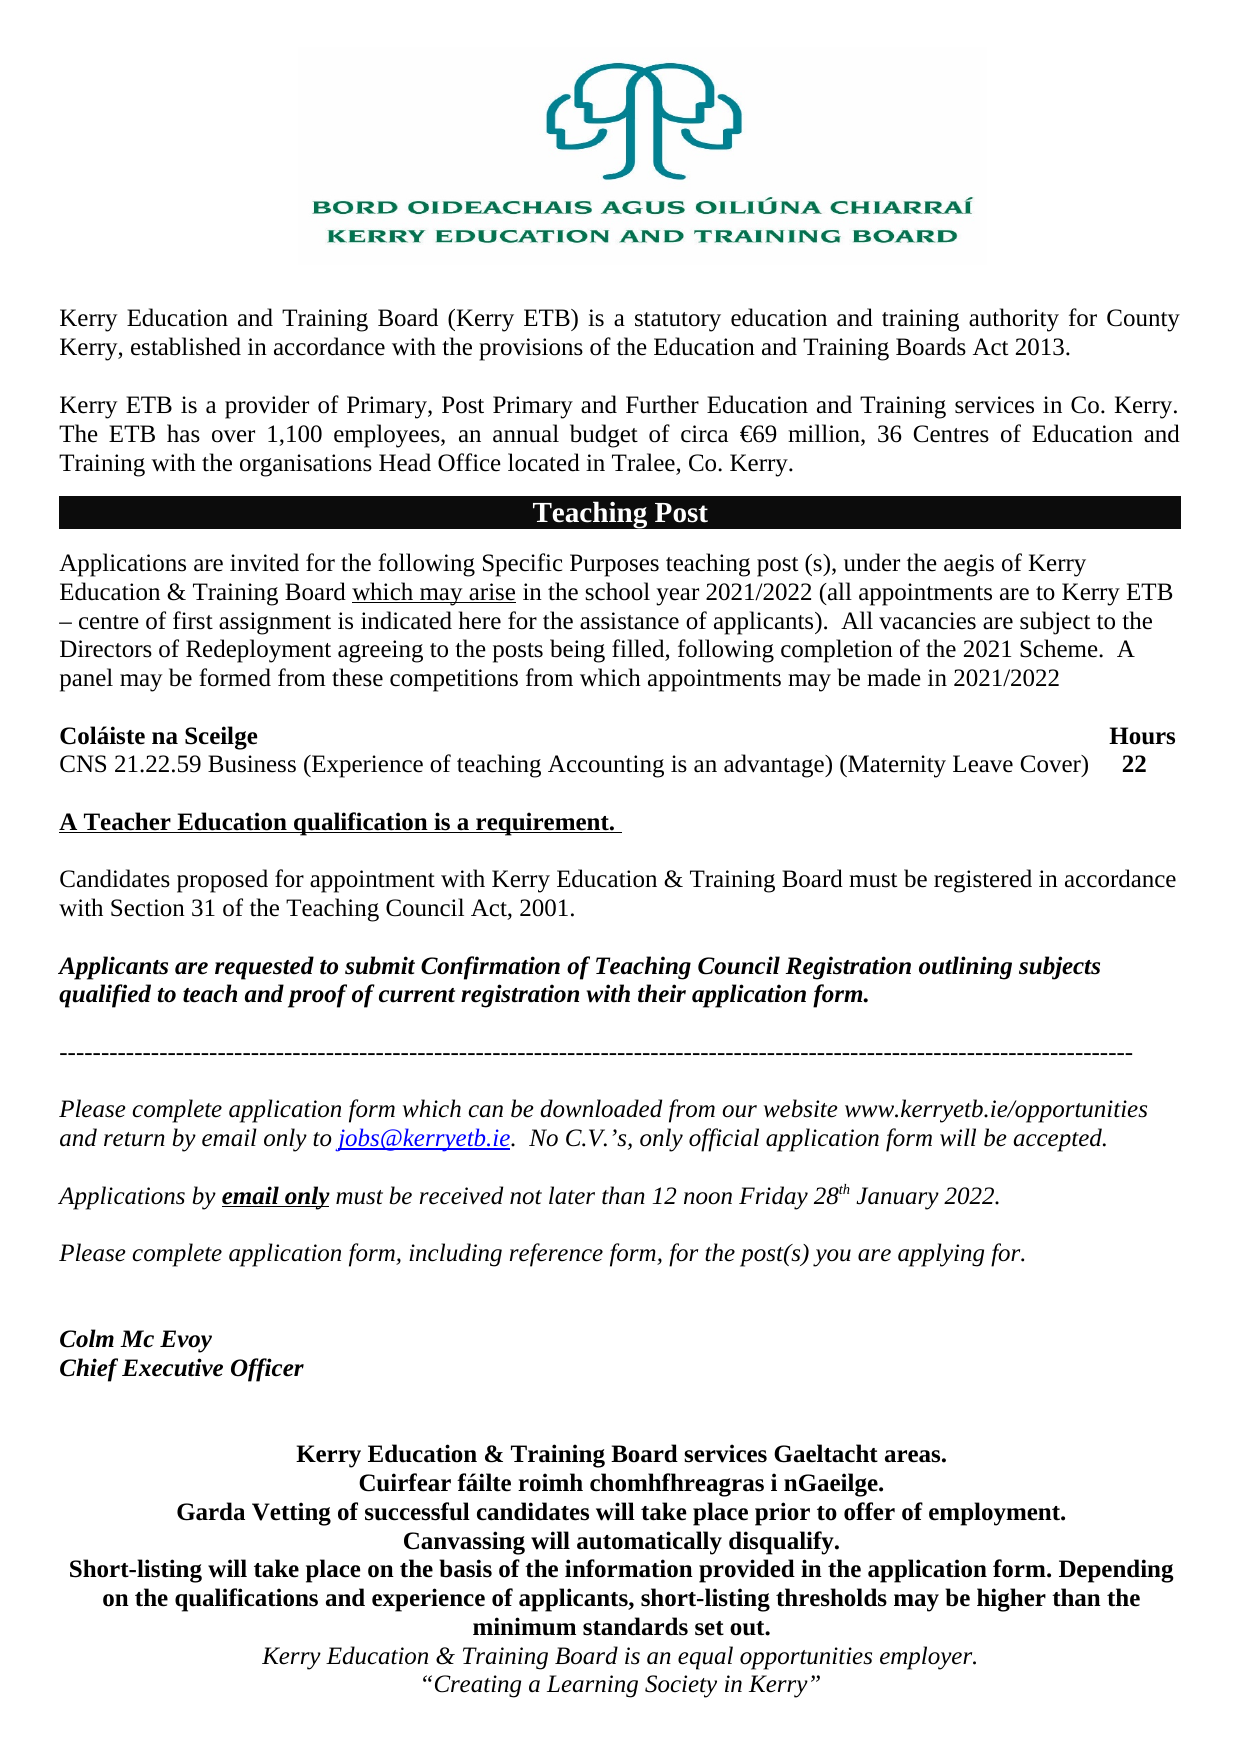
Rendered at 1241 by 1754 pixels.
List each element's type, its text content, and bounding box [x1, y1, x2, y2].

text A Teacher Education qualification is a requirement. [59, 807, 1240, 836]
text --------------------------------------------------------------------------------------------------------------------------------- [59, 1037, 1181, 1066]
text Kerry ETB is a provider of Primary, Post Primary and Further Education and Training services in Co. Kerry. The ETB has over 1,100 employees, an annual budget of circa €69 million, 36 Centres of Education and Training with the organisations Head Office located in Tralee, Co. Kerry. [59, 390, 1181, 476]
text Garda Vetting of successful candidates will take place prior to offer of employment. [59, 1497, 1184, 1526]
text Canvassing will automatically disqualify. [59, 1526, 1184, 1554]
text CNS 21.22.59 Business (Experience of teaching Accounting is an advantage) (Maternity Leave Cover) 22 [59, 749, 1181, 778]
text Teaching Post [59, 496, 1181, 529]
text Applications by email only must be received not later than 12 noon Friday 28th January 2022. [59, 1181, 1184, 1209]
text Please complete application form, including reference form, for the post(s) you are applying for. [59, 1238, 1184, 1267]
text Applications are invited for the following Specific Purposes teaching post (s), under the aegis of Kerry Education & Training Board which may arise in the school year 2021/2022 (all appointments are to Kerry ETB – centre of first assignment is indicated here for the assistance of applicants). All vacancies are subject to the Directors of Redeployment agreeing to the posts being filled, following completion of the 2021 Scheme. A panel may be formed from these competitions from which appointments may be made in 2021/2022 [59, 548, 1181, 692]
text Kerry Education and Training Board (Kerry ETB) is a statutory education and training authority for County Kerry, established in accordance with the provisions of the Education and Training Boards Act 2013. [59, 332, 1181, 361]
text Colm Mc Evoy [59, 1324, 1181, 1353]
text Candidates proposed for appointment with Kerry Education & Training Board must be registered in accordance with Section 31 of the Teaching Council Act, 2001. [59, 864, 1184, 922]
text Please complete application form which can be downloaded from our website www.kerryetb.ie/opportunities and return by email only to jobs@kerryetb.ie. No C.V.’s, only official application form will be accepted. [59, 1094, 1184, 1152]
subtitle Kerry Education & Training Board is an equal opportunities employer. [59, 1641, 1184, 1669]
text Cuirfear fáilte roimh chomhfhreagras i nGaeilge. [59, 1468, 1184, 1497]
text Kerry Education & Training Board services Gaeltacht areas. [59, 1439, 1184, 1468]
text Short-listing will take place on the basis of the information provided in the application form. Depending on the qualifications and experience of applicants, short-listing thresholds may be higher than the minimum standards set out. [59, 1554, 1184, 1641]
text Chief Executive Officer [59, 1353, 1181, 1382]
text Applicants are requested to submit Confirmation of Teaching Council Registration outlining subjects qualified to teach and proof of current registration with their application form. [59, 951, 1181, 1008]
text Coláiste na Sceilge Hours [59, 721, 1181, 749]
picture [297, 47, 987, 265]
subtitle “Creating a Learning Society in Kerry” [59, 1669, 1184, 1698]
